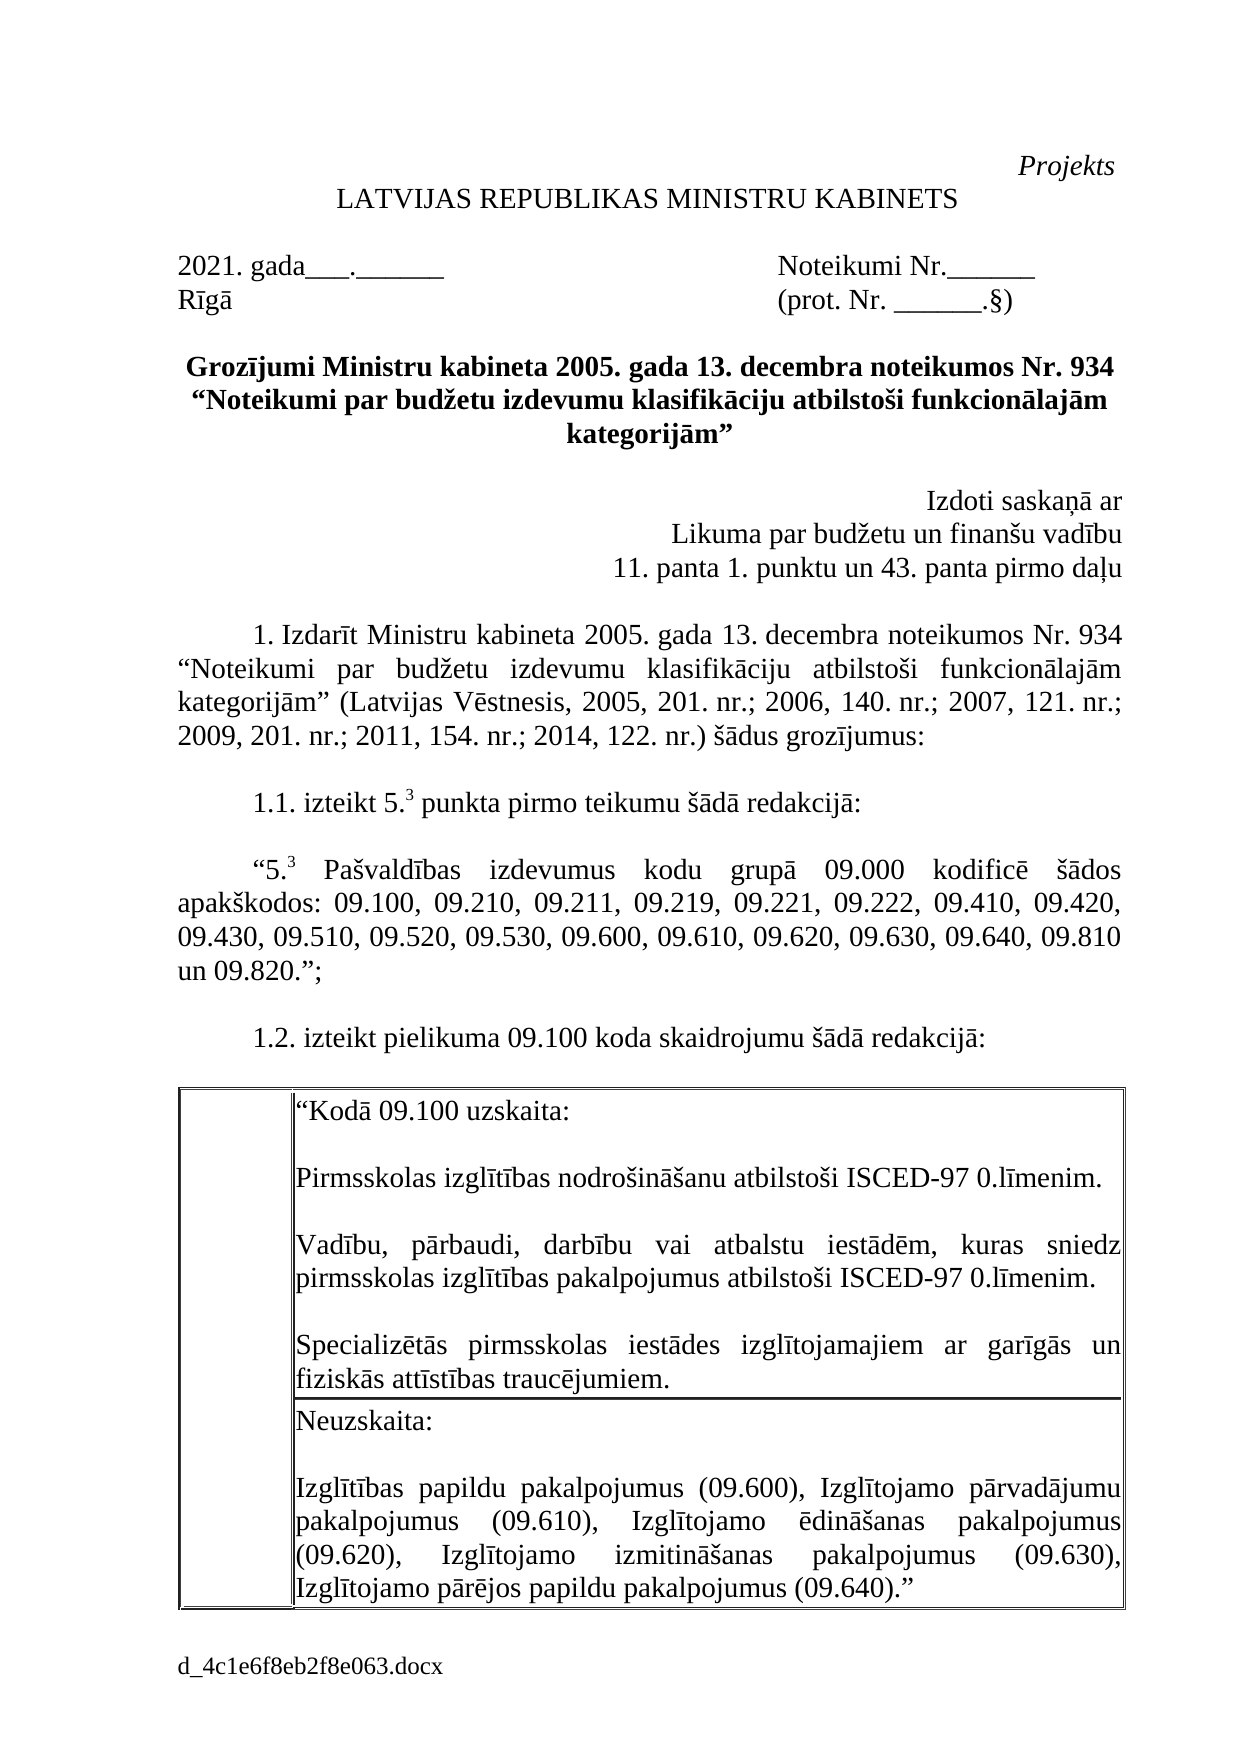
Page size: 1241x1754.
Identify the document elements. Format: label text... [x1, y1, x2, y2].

text 1. Izdarīt Ministru kabineta 2005. gada 13. decembra noteikumos Nr. 934 “Noteikumi par budžetu izdevumu klasifikāciju atbilstoši funkcionālajām kategorijām” (Latvijas Vēstnesis, 2005, 201. nr.; 2006, 140. nr.; 2007, 121. nr.; 2009, 201. nr.; 2011, 154. nr.; 2014, 122. nr.) šādus grozījumus: [177, 617, 1122, 751]
text 11. panta 1. punktu un 43. panta pirmo daļu [177, 550, 1122, 584]
text Likuma par budžetu un finanšu vadību [177, 517, 1122, 550]
text 2021. gada___.______ Noteikumi Nr.______ [177, 248, 1118, 282]
table_header “Kodā 09.100 uzskaita: Pirmsskolas izglītības nodrošināšanu atbilstoši ISCED-97 0.līmenim. Vadību, pārbaudi, darbību vai atbalstu iestādēm, kuras sniedz pirmsskolas izglītības pakalpojumus atbilstoši ISCED-97 0.līmenim. Specializētās pirmsskolas iestādes izglītojamajiem ar garīgās un fiziskās attīstības traucējumiem. [293, 1090, 1123, 1397]
text “5.3 Pašvaldības izdevumus kodu grupā 09.000 kodificē šādos apakškodos: 09.100, 09.210, 09.211, 09.219, 09.221, 09.222, 09.410, 09.420, 09.430, 09.510, 09.520, 09.530, 09.600, 09.610, 09.620, 09.630, 09.640, 09.810 un 09.820.”; [177, 852, 1122, 986]
text Izdoti saskaņā ar [177, 483, 1122, 517]
text Grozījumi Ministru kabineta 2005. gada 13. decembra noteikumos Nr. 934 “Noteikumi par budžetu izdevumu klasifikāciju atbilstoši funkcionālajām kategorijām” [177, 349, 1122, 449]
text 1.1. izteikt 5.3 punkta pirmo teikumu šādā redakcijā: [177, 785, 1122, 818]
table_cell Neuzskaita: Izglītības papildu pakalpojumus (09.600), Izglītojamo pārvadājumu pakalpojumus (09.610), Izglītojamo ēdināšanas pakalpojumus (09.620), Izglītojamo izmitināšanas pakalpojumus (09.630), Izglītojamo pārējos papildu pakalpojumus (09.640).” [293, 1397, 1123, 1606]
text LATVIJAS REPUBLIKAS MINISTRU KABINETS [177, 181, 1118, 215]
table_header [180, 1088, 293, 1606]
text 1.2. izteikt pielikuma 09.100 koda skaidrojumu šādā redakcijā: [177, 1020, 1122, 1053]
text Rīgā (prot. Nr. ______.§) [177, 282, 1122, 315]
text Projekts [177, 148, 1118, 181]
